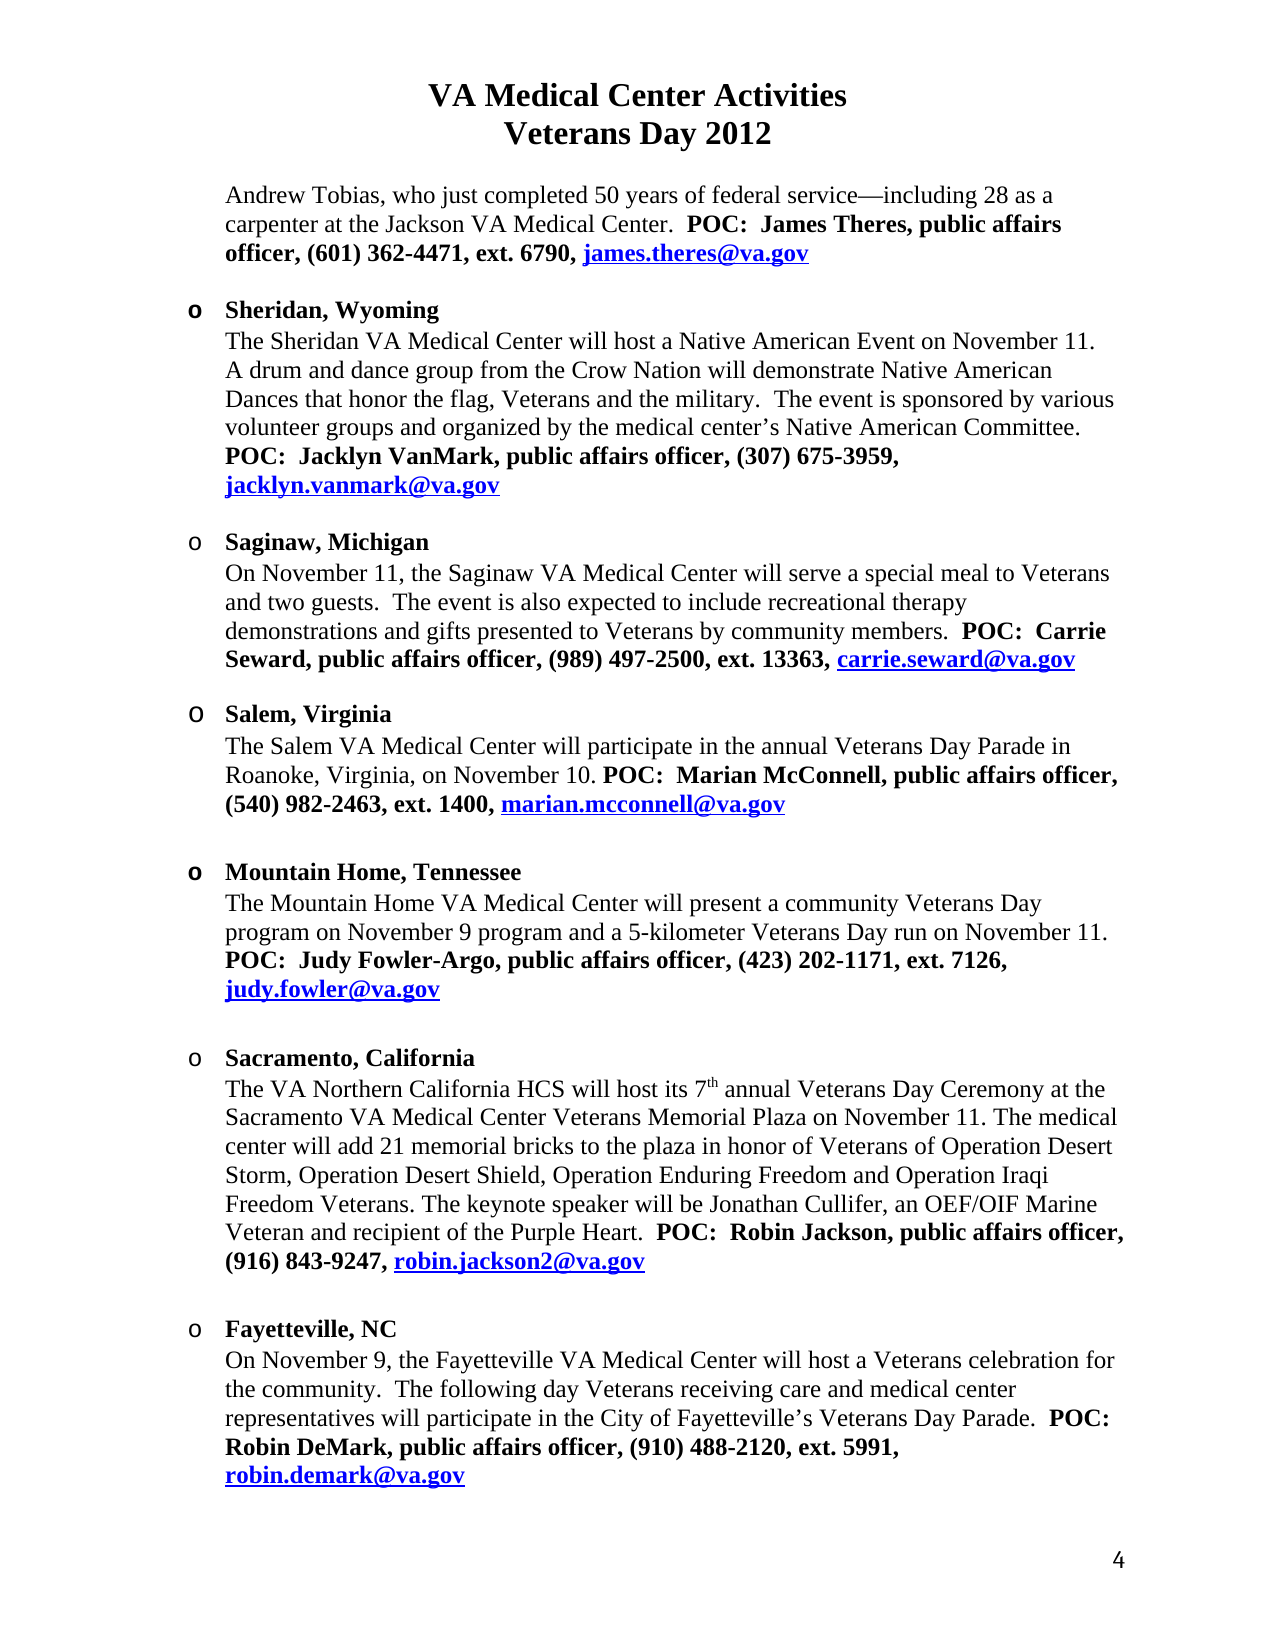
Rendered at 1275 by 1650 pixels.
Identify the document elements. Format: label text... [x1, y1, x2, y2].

list Sacramento, California The VA Northern California HCS will host its 7th annual Veterans Day Ceremony at the Sacramento VA Medical Center Veterans Memorial Plaza on November 11. The medical center will add 21 memorial bricks to the plaza in honor of Veterans of Operation Desert Storm, Operation Desert Shield, Operation Enduring Freedom and Operation Iraqi Freedom Veterans. The keynote speaker will be Jonathan Cullifer, an OEF/OIF Marine Veteran and recipient of the Purple Heart. POC: Robin Jackson, public affairs officer, (916) 843-9247, robin.jackson2@va.gov [187, 1043, 1125, 1275]
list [187, 180, 1125, 267]
list Salem, Virginia The Salem VA Medical Center will participate in the annual Veterans Day Parade in Roanoke, Virginia, on November 10. POC: Marian McConnell, public affairs officer, (540) 982-2463, ext. 1400, marian.mcconnell@va.gov [187, 698, 1125, 818]
list POC: Jacklyn VanMark, public affairs officer, (307) 675-3959, jacklyn.vanmark@va.gov [225, 441, 1125, 499]
list Saginaw, Michigan On November 11, the Saginaw VA Medical Center will serve a special meal to Veterans and two guests. The event is also expected to include recreational therapy demonstrations and gifts presented to Veterans by community members. POC: Carrie Seward, public affairs officer, (989) 497-2500, ext. 13363, carrie.seward@va.gov [187, 527, 1125, 673]
list Fayetteville, NC On November 9, the Fayetteville VA Medical Center will host a Veterans celebration for the community. The following day Veterans receiving care and medical center representatives will participate in the City of Fayetteville’s Veterans Day Parade. POC: Robin DeMark, public affairs officer, (910) 488-2120, ext. 5991, robin.demark@va.gov [187, 1314, 1125, 1489]
list Sheridan, Wyoming The Sheridan VA Medical Center will host a Native American Event on November 11. A drum and dance group from the Crow Nation will demonstrate Native American Dances that honor the flag, Veterans and the military. The event is sponsored by various volunteer groups and organized by the medical center’s Native American Committee. [187, 295, 1125, 441]
list Mountain Home, Tennessee The Mountain Home VA Medical Center will present a community Veterans Day program on November 9 program and a 5-kilometer Veterans Day run on November 11. POC: Judy Fowler-Argo, public affairs officer, (423) 202-1171, ext. 7126, judy.fowler@va.gov [187, 857, 1125, 1003]
